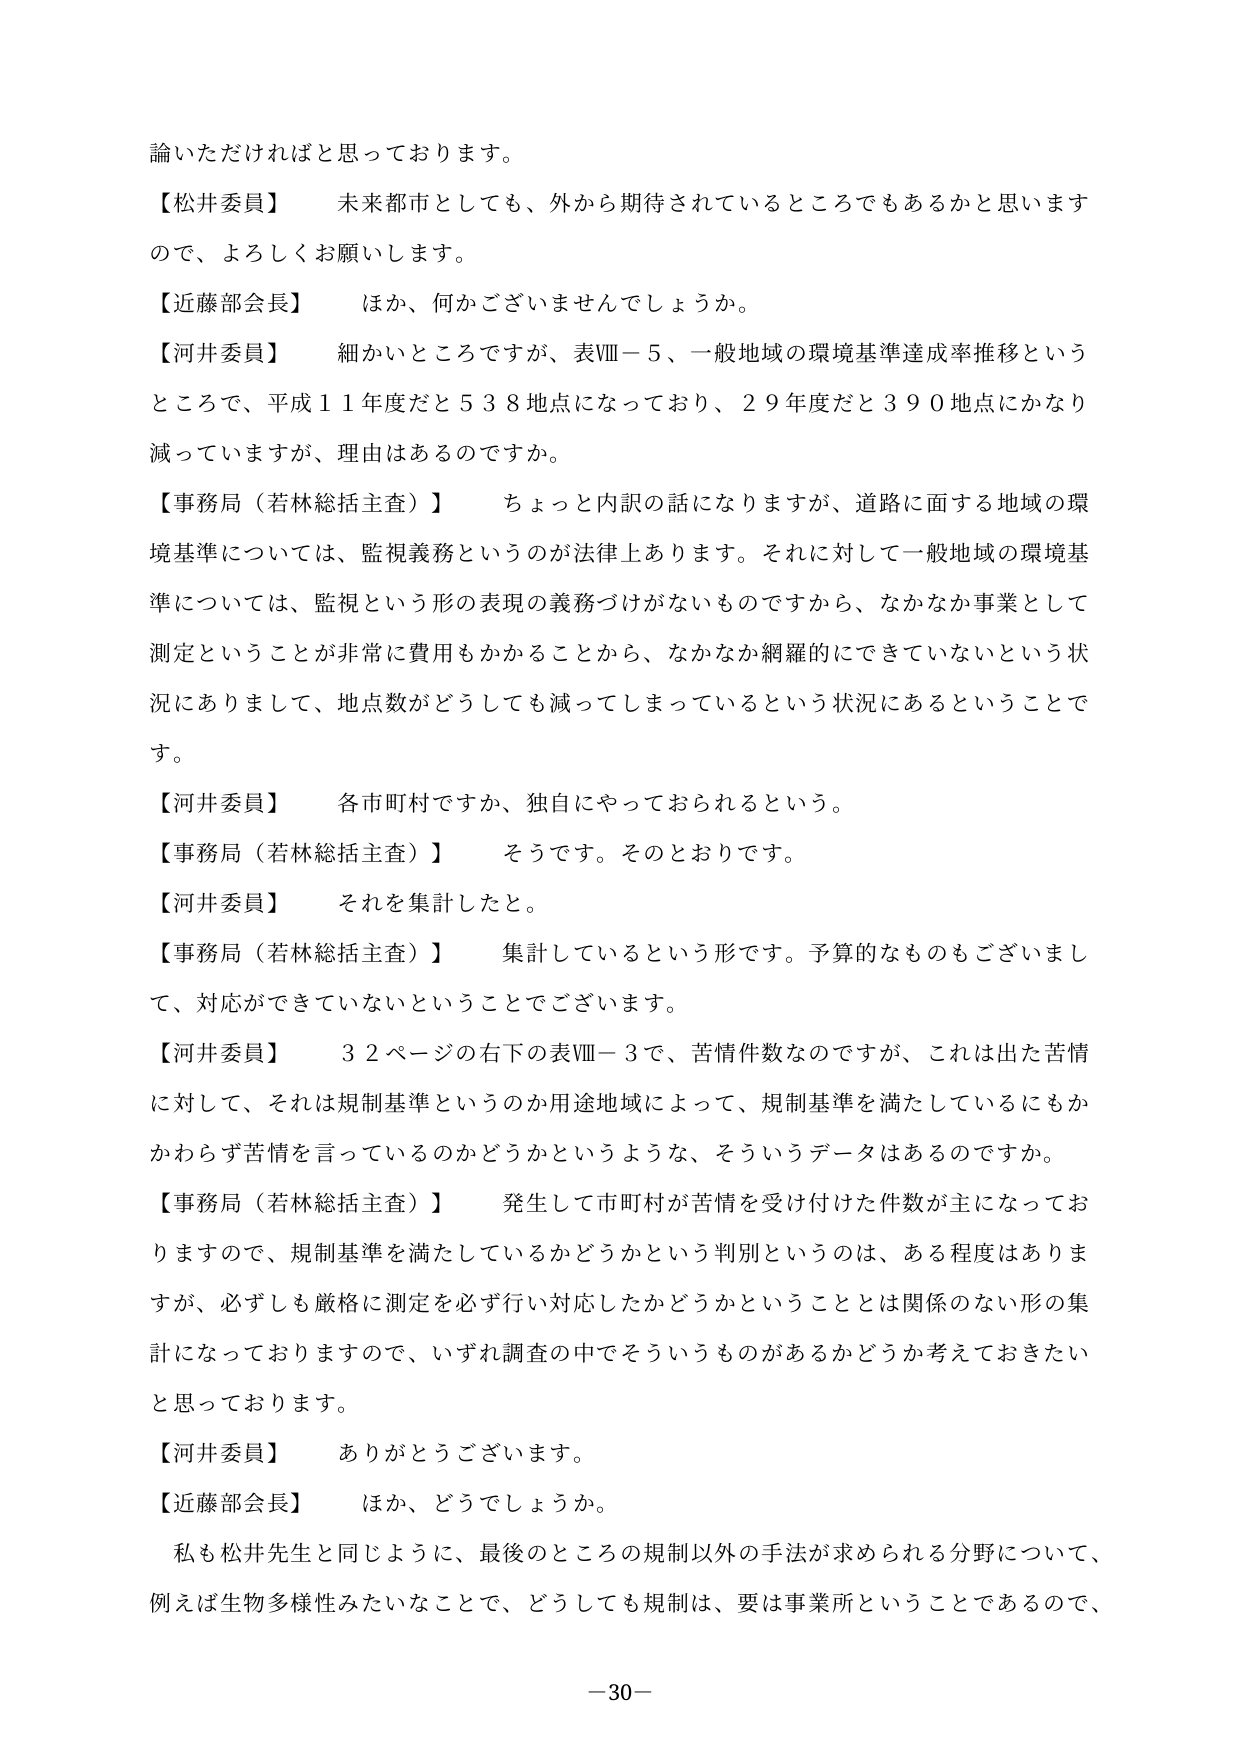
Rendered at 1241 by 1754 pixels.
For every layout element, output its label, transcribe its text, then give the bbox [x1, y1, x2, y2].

text 【事務局（若林総括主査）】 そうです。そのとおりです。 [149, 827, 1091, 877]
text 【事務局（若林総括主査）】 集計しているという形です。予算的なものもございまして、対応ができていないということでございます。 [149, 927, 1091, 1027]
text 【河井委員】 ありがとうございます。 [149, 1427, 1091, 1477]
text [149, 127, 1091, 177]
text 【河井委員】 ３２ページの右下の表Ⅷ－３で、苦情件数なのですが、これは出た苦情に対して、それは規制基準というのか用途地域によって、規制基準を満たしているにもかかわらず苦情を言っているのかどうかというような、そういうデータはあるのですか。 [149, 1027, 1091, 1177]
text 【事務局（若林総括主査）】 発生して市町村が苦情を受け付けた件数が主になっておりますので、規制基準を満たしているかどうかという判別というのは、ある程度はありますが、必ずしも厳格に測定を必ず行い対応したかどうかということとは関係のない形の集計になっておりますので、いずれ調査の中でそういうものがあるかどうか考えておきたいと思っております。 [149, 1177, 1091, 1427]
text 【松井委員】 未来都市としても、外から期待されているところでもあるかと思いますので、よろしくお願いします。 [149, 177, 1091, 277]
text 【河井委員】 各市町村ですか、独自にやっておられるという。 [149, 777, 1091, 827]
text 【河井委員】 細かいところですが、表Ⅷ－５、一般地域の環境基準達成率推移というところで、平成１１年度だと５３８地点になっており、２９年度だと３９０地点にかなり減っていますが、理由はあるのですか。 [149, 327, 1091, 477]
text 【近藤部会長】 ほか、何かございませんでしょうか。 [149, 277, 1091, 327]
text 【近藤部会長】 ほか、どうでしょうか。 [149, 1477, 1091, 1527]
text 【河井委員】 それを集計したと。 [149, 877, 1091, 927]
text 【事務局（若林総括主査）】 ちょっと内訳の話になりますが、道路に面する地域の環境基準については、監視義務というのが法律上あります。それに対して一般地域の環境基準については、監視という形の表現の義務づけがないものですから、なかなか事業として測定ということが非常に費用もかかることから、なかなか網羅的にできていないという状況にありまして、地点数がどうしても減ってしまっているという状況にあるということです。 [149, 477, 1091, 777]
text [149, 1527, 1091, 1627]
